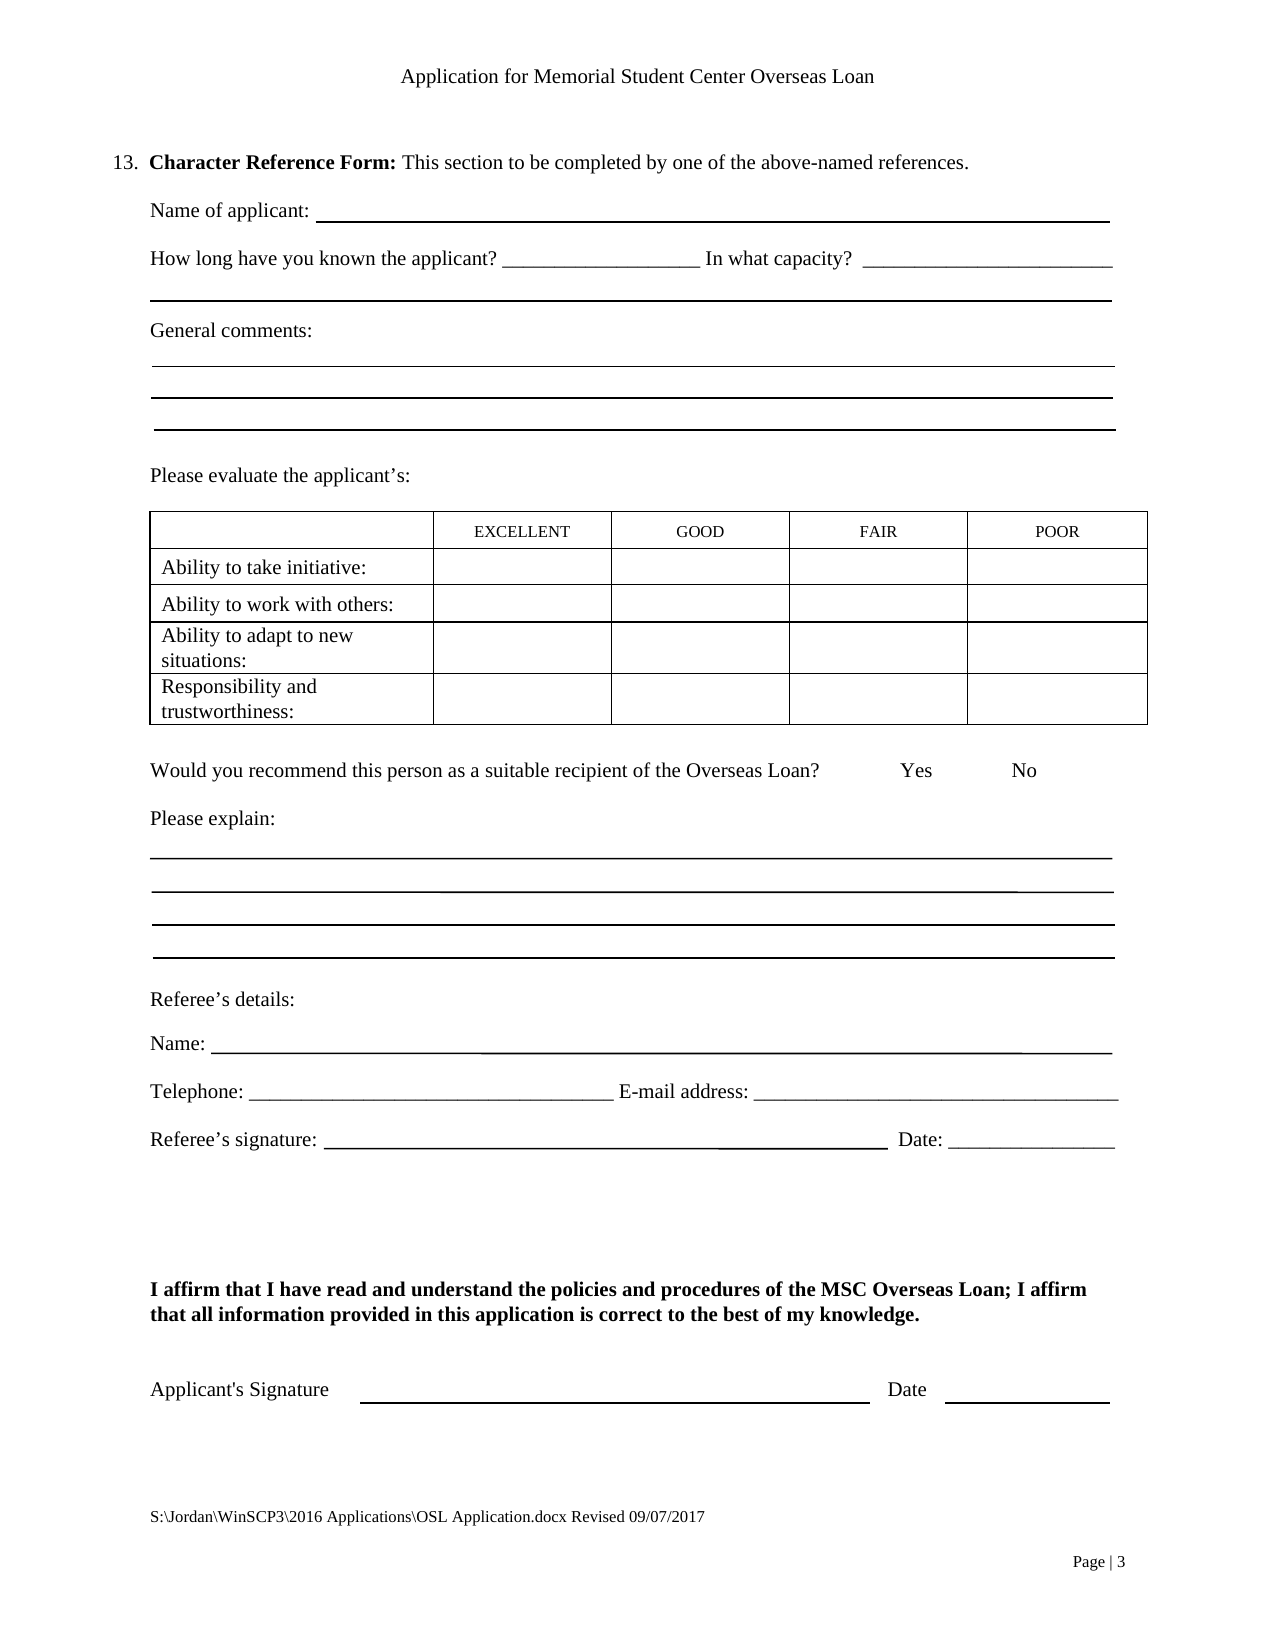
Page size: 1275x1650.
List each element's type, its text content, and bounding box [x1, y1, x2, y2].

table_cell [968, 585, 1147, 621]
table_cell [790, 585, 967, 621]
text I affirm that I have read and understand the policies and procedures of the MSC Overseas Loan; I affirm that all information provided in this application is correct to the best of my knowledge. [150, 1276, 1125, 1326]
table_cell [434, 674, 611, 723]
text Name of applicant: [150, 198, 1125, 222]
table_cell [612, 674, 789, 723]
table_cell [790, 549, 967, 584]
table_cell [790, 674, 967, 723]
text Would you recommend this person as a suitable recipient of the Overseas Loan? Yes No [150, 758, 1125, 782]
text Referee’s details: [150, 987, 1125, 1011]
table_cell [434, 623, 611, 672]
table_cell [968, 549, 1147, 584]
table_cell Responsibility and trustworthiness: [151, 674, 433, 723]
text Name: [150, 1030, 1125, 1054]
table_header good [612, 512, 789, 547]
table_cell [434, 549, 611, 584]
table_cell [612, 585, 789, 621]
table_header poor [968, 512, 1147, 547]
text 13. Character Reference Form: This section to be completed by one of the above-named references. [112, 150, 1125, 174]
table_cell [612, 549, 789, 584]
text Telephone: ___________________________________ E-mail address: ___________________________________ [150, 1078, 1125, 1103]
text How long have you known the applicant? ___________________ In what capacity? ________________________ [150, 246, 1125, 270]
table_cell [790, 623, 967, 672]
table_cell Ability to work with others: [151, 585, 433, 621]
table_cell Ability to take initiative: [151, 549, 433, 584]
table_header [151, 512, 433, 547]
text S:\Jordan\WinSCP3\2016 Applications\OSL Application.docx Revised 09/07/2017 [150, 1501, 1125, 1526]
text Applicant's Signature Date [150, 1376, 1125, 1401]
table_cell [434, 585, 611, 621]
table_header excellent [434, 512, 611, 547]
text General comments: [150, 318, 1125, 342]
table_cell [968, 674, 1147, 723]
text Please explain: [150, 806, 1125, 830]
text Referee’s signature: Date: ________________ [150, 1127, 1125, 1151]
table_cell [968, 623, 1147, 672]
table_header fair [790, 512, 967, 547]
table_cell [612, 623, 789, 672]
table_cell Ability to adapt to new situations: [151, 623, 433, 672]
text Please evaluate the applicant’s: [150, 463, 1125, 487]
